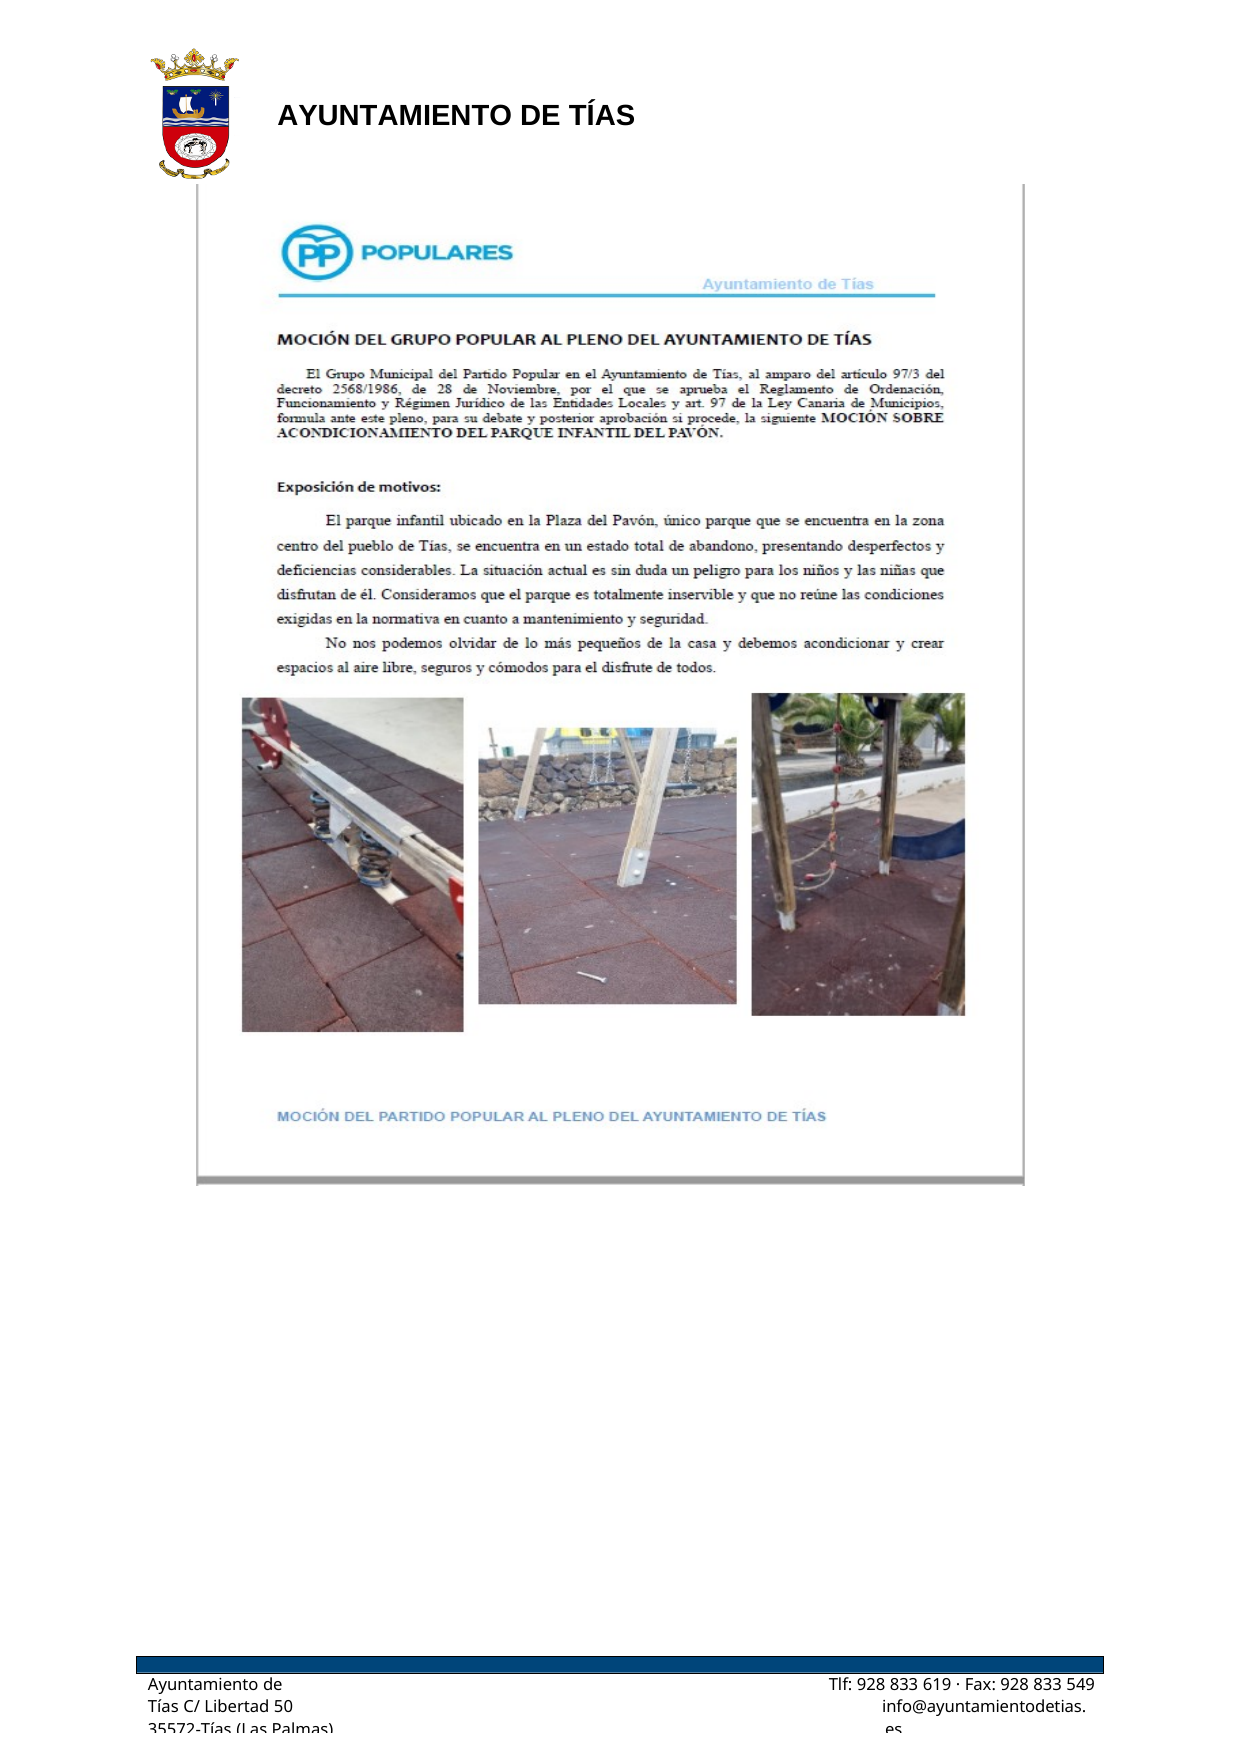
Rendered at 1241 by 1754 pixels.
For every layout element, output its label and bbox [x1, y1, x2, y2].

picture [150, 48, 241, 179]
picture [196, 184, 1025, 1186]
